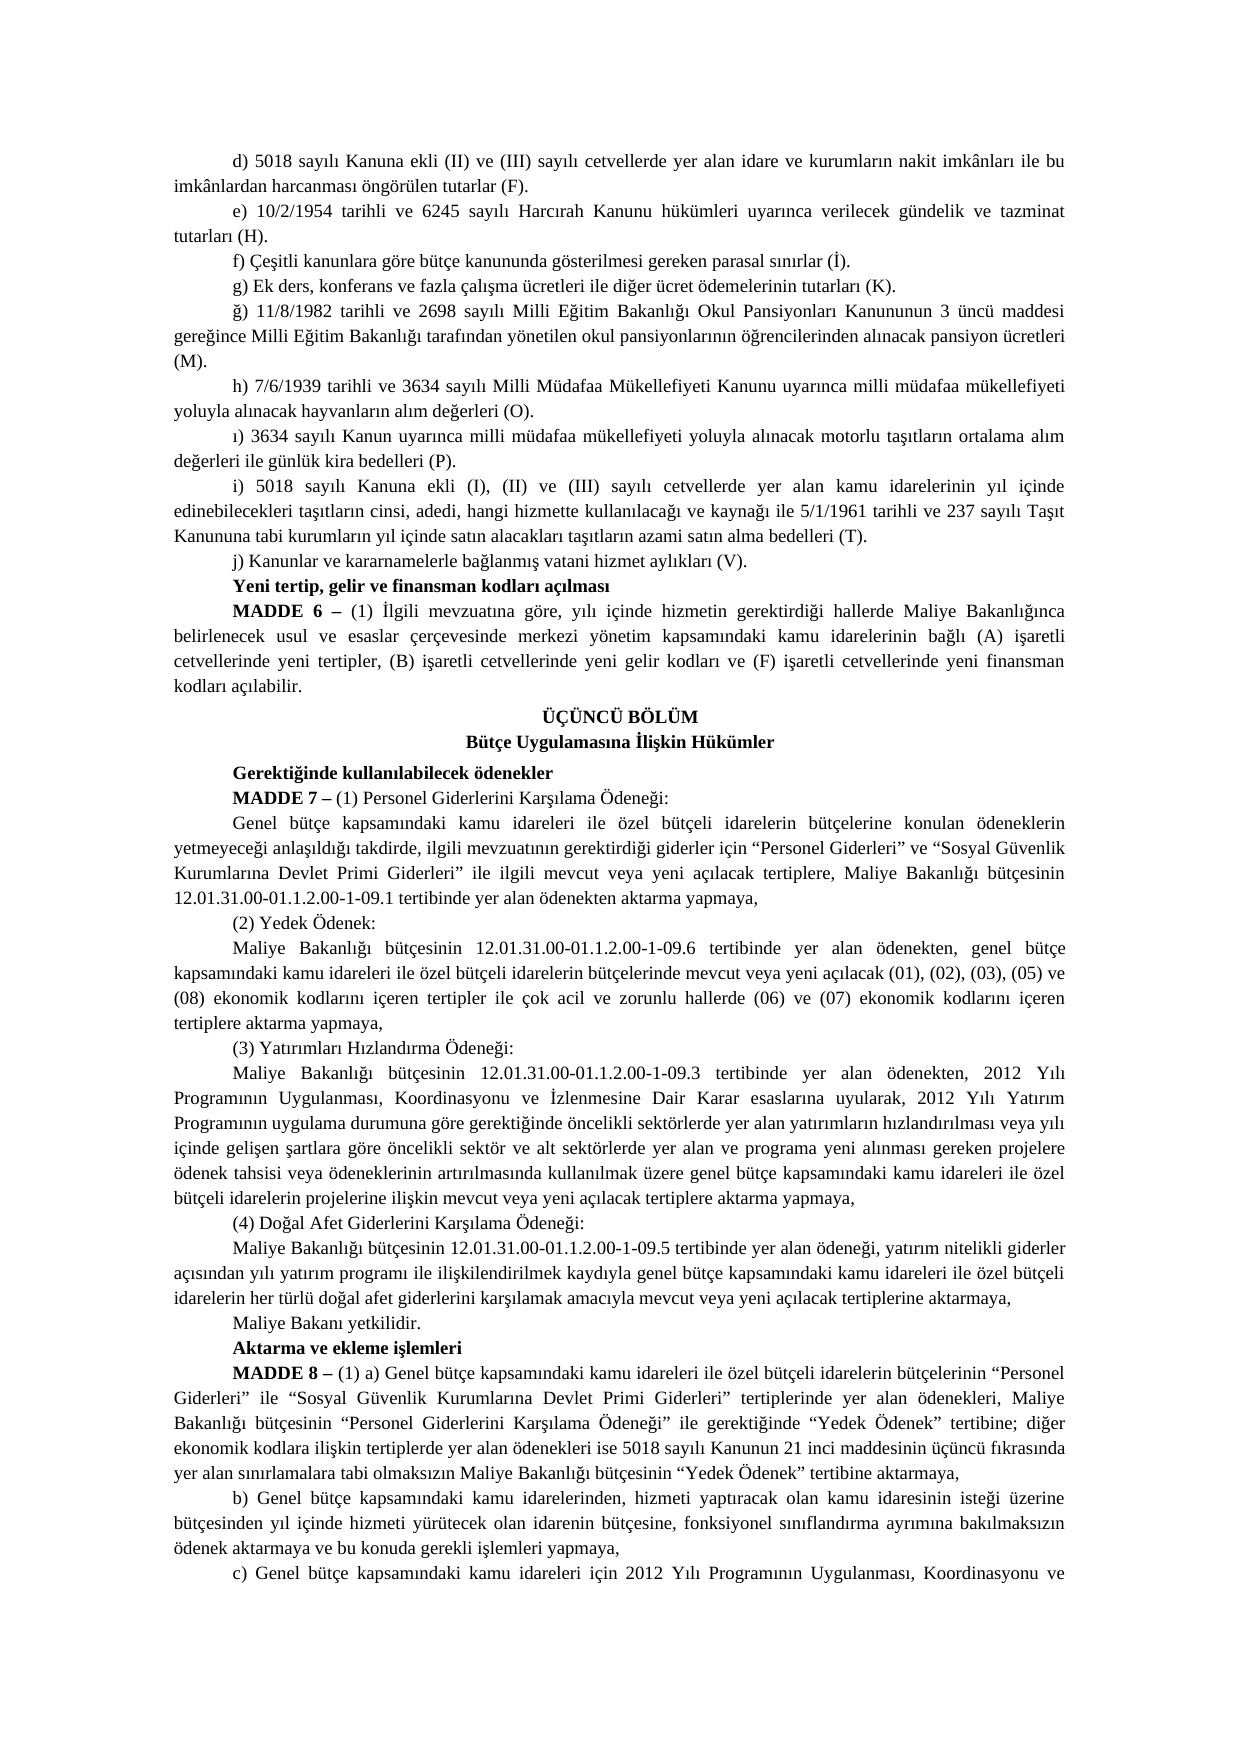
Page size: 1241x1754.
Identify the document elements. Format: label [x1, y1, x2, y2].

table_cell [162, 148, 1078, 1584]
